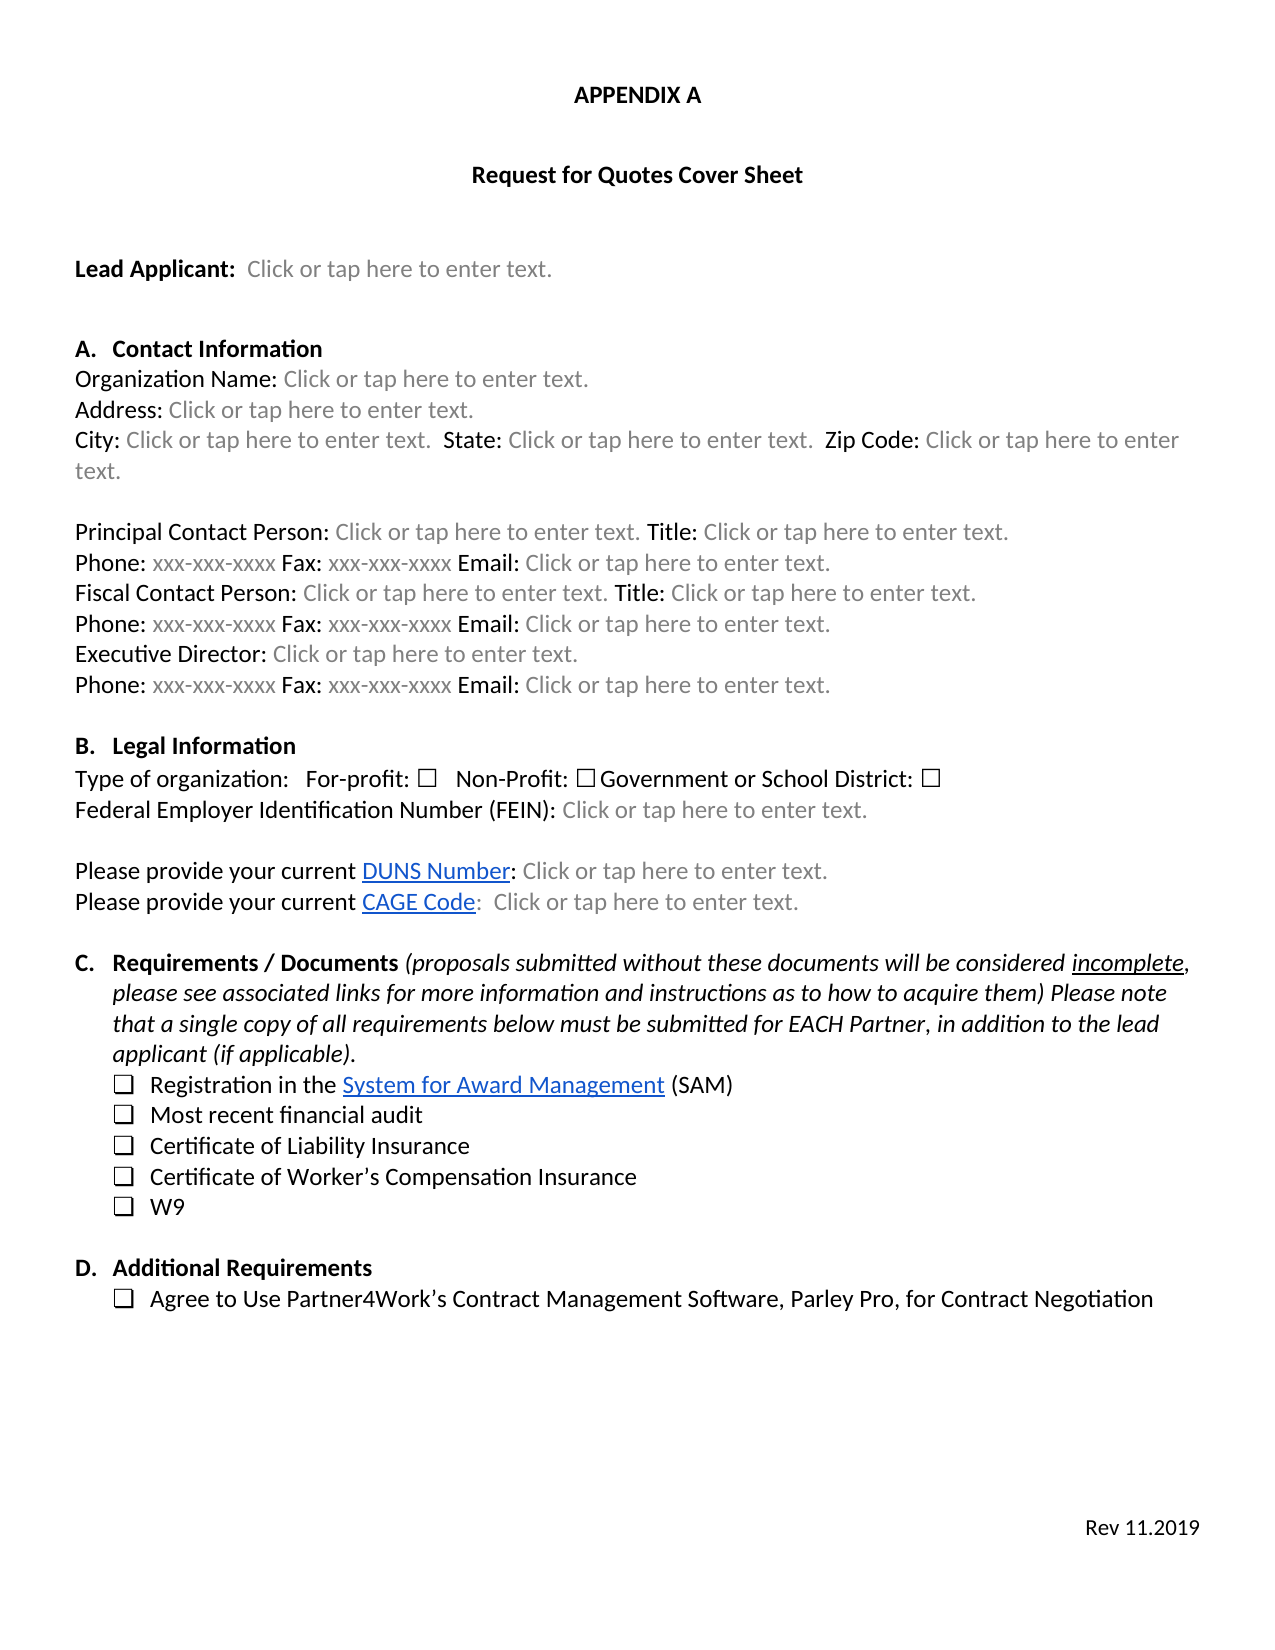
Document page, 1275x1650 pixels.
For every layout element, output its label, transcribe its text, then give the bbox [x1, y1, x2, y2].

text City: Click or tap here to enter text. State: Click or tap here to enter text. Zip Code: Click or tap here to enter text. [75, 424, 1200, 486]
list Legal Information [75, 730, 1200, 760]
text Federal Employer Identification Number (FEIN): Click or tap here to enter text. [75, 794, 1200, 825]
list Requirements / Documents (proposals submitted without these documents will be considered incomplete, please see associated links for more information and instructions as to how to acquire them) Please note that a single copy of all requirements below must be submitted for EACH Partner, in addition to the lead applicant (if applicable). [75, 947, 1200, 1069]
text Phone: xxx-xxx-xxxx Fax: xxx-xxx-xxxx Email: Click or tap here to enter text. [75, 608, 1200, 638]
list Most recent financial audit [112, 1099, 1200, 1130]
text Lead Applicant: Click or tap here to enter text. [75, 253, 1200, 283]
text Fiscal Contact Person: Click or tap here to enter text. Title: Click or tap here to enter text. [75, 577, 1200, 608]
text Address: Click or tap here to enter text. [75, 394, 1200, 424]
text Principal Contact Person: Click or tap here to enter text. Title: Click or tap here to enter text. [75, 516, 1200, 547]
list Contact Information [75, 333, 1200, 363]
list W9 [112, 1191, 1200, 1222]
text Please provide your current CAGE Code: Click or tap here to enter text. [75, 886, 1200, 916]
list Additional Requirements [75, 1252, 1200, 1283]
list Certificate of Worker’s Compensation Insurance [112, 1161, 1200, 1191]
text Type of organization: For-profit: ☐ Non-Profit: ☐ Government or School District: ☐ [75, 760, 1200, 794]
text Organization Name: Click or tap here to enter text. [75, 363, 1200, 394]
list Agree to Use Partner4Work’s Contract Management Software, Parley Pro, for Contract Negotiation [112, 1283, 1200, 1313]
list Registration in the System for Award Management (SAM) [112, 1069, 1200, 1099]
subtitle APPENDIX A [75, 79, 1200, 110]
text Executive Director: Click or tap here to enter text. [75, 638, 1200, 669]
text Phone: xxx-xxx-xxxx Fax: xxx-xxx-xxxx Email: Click or tap here to enter text. [75, 669, 1200, 699]
list Certificate of Liability Insurance [112, 1130, 1200, 1161]
text Phone: xxx-xxx-xxxx Fax: xxx-xxx-xxxx Email: Click or tap here to enter text. [75, 547, 1200, 577]
text Please provide your current DUNS Number: Click or tap here to enter text. [75, 855, 1200, 886]
subtitle Request for Quotes Cover Sheet [75, 159, 1200, 189]
